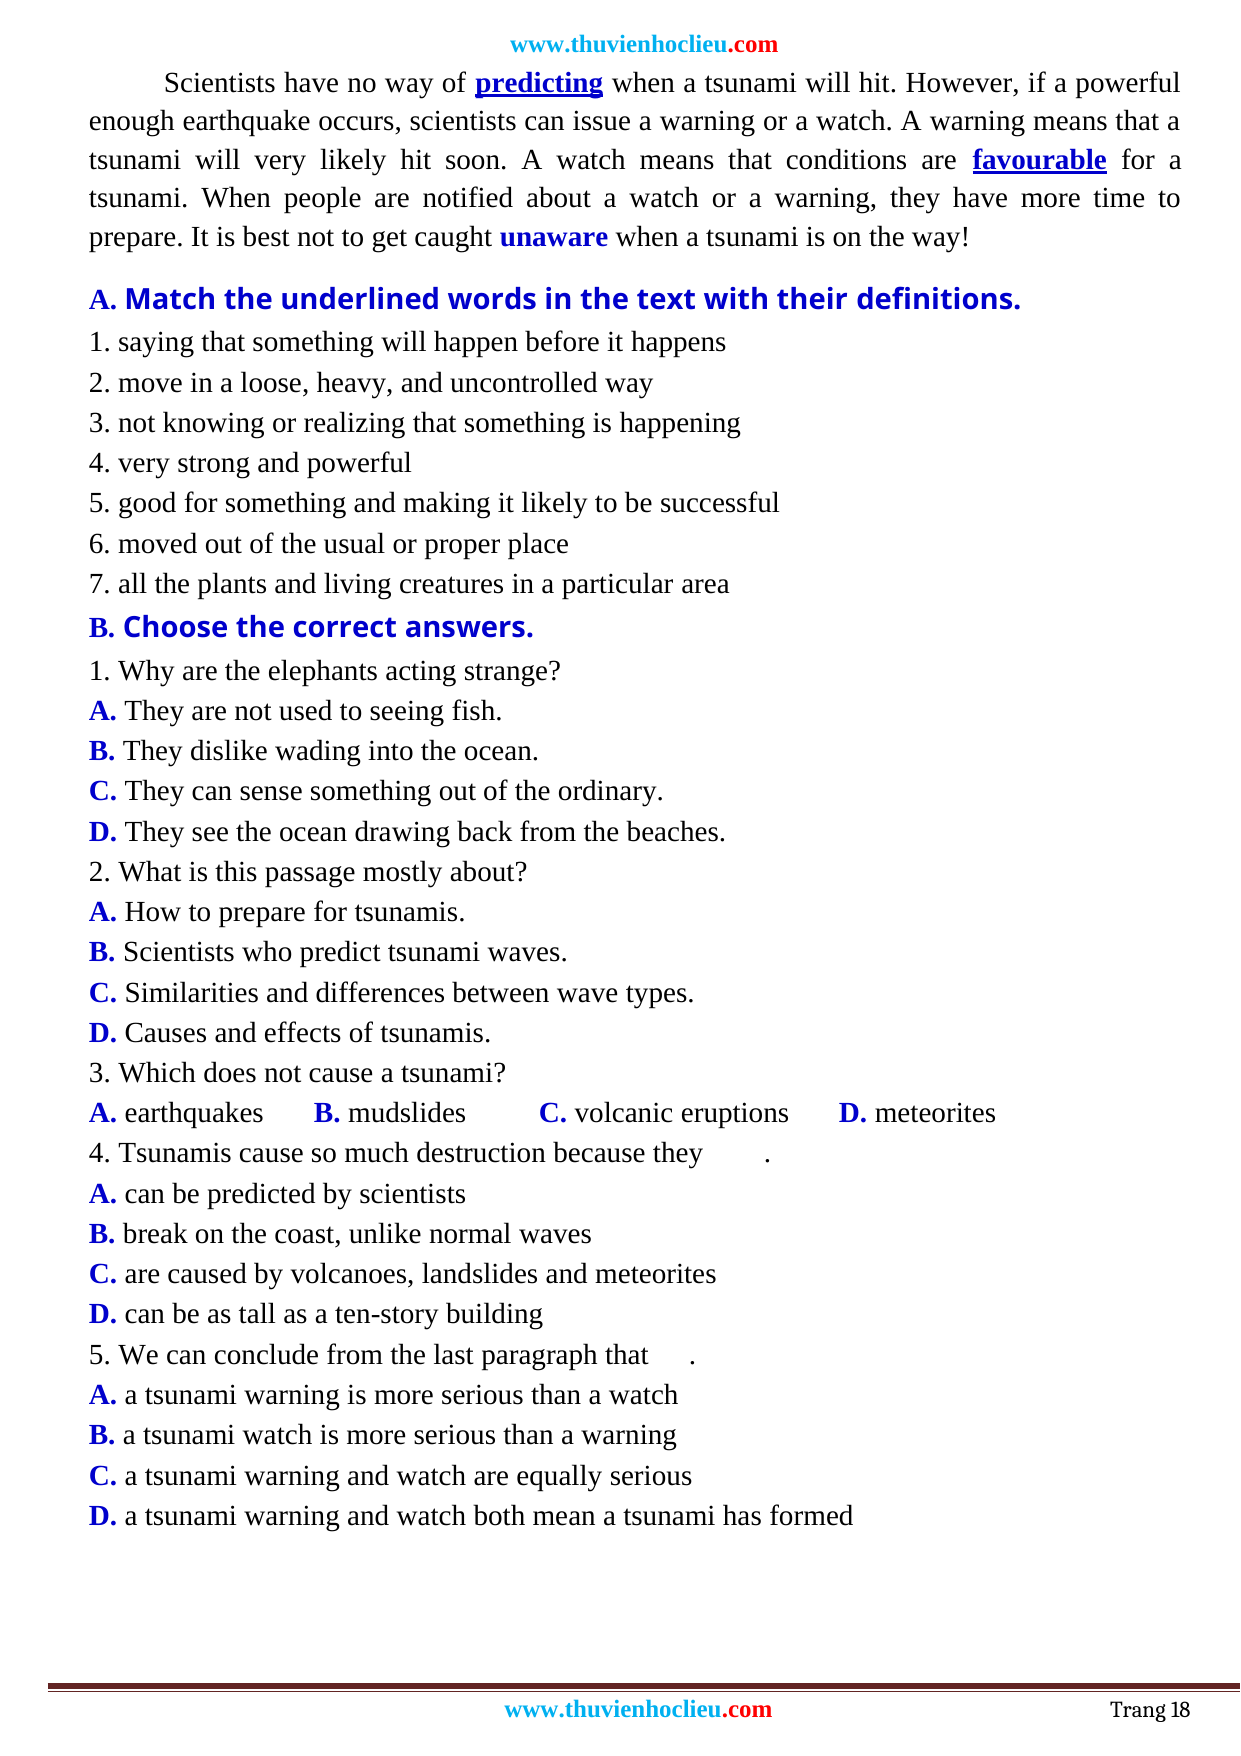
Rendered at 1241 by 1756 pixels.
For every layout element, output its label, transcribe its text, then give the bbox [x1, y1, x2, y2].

subtitle Match the underlined words in the text with their definitions. [89, 279, 1240, 318]
list all the plants and living creatures in a particular area [88, 566, 1240, 599]
list move in a loose, heavy, and uncontrolled way [89, 365, 1240, 398]
list earthquakes B. mudslides C. volcanic eruptions D. meteorites [89, 1095, 1240, 1129]
list They can sense something out of the ordinary. [89, 773, 1240, 807]
list not knowing or realizing that something is happening [89, 405, 1240, 438]
list a tsunami warning is more serious than a watch [89, 1377, 1240, 1411]
list can be predicted by scientists [89, 1176, 1240, 1209]
list very strong and powerful [89, 445, 1240, 479]
subtitle Choose the correct answers. [88, 607, 1240, 646]
list a tsunami warning and watch both mean a tsunami has formed [89, 1498, 1240, 1531]
list Causes and effects of tsunamis. [89, 1015, 1240, 1048]
list Why are the elephants acting strange? [88, 653, 1240, 686]
list break on the coast, unlike normal waves [89, 1216, 1240, 1250]
list Tsunamis cause so much destruction because they . [89, 1136, 1240, 1169]
list How to prepare for tsunamis. [89, 894, 1240, 928]
list can be as tall as a ten-story building [89, 1297, 1240, 1330]
list good for something and making it likely to be successful [88, 486, 1240, 519]
list saying that something will happen before it happens [89, 324, 1240, 358]
list a tsunami watch is more serious than a warning [89, 1417, 1240, 1451]
list What is this passage mostly about? [89, 854, 1240, 887]
list We can conclude from the last paragraph that . [89, 1337, 1240, 1370]
list They see the ocean drawing back from the beaches. [89, 814, 1240, 847]
text Scientists have no way of predicting when a tsunami will hit. However, if a powerful enough earthquake occurs, scientists can issue a warning or a watch. A warning means that a tsunami will very likely hit soon. A watch means that conditions are favourable for a tsunami. When people are notified about a watch or a warning, they have more time to prepare. It is best not to get caught unaware when a tsunami is on the way! [89, 65, 1182, 253]
list Scientists who predict tsunami waves. [89, 934, 1240, 968]
list Which does not cause a tsunami? [89, 1055, 1240, 1089]
list a tsunami warning and watch are equally serious [89, 1458, 1240, 1491]
list moved out of the usual or proper place [88, 526, 1240, 559]
list are caused by volcanoes, landslides and meteorites [89, 1256, 1240, 1290]
list Similarities and differences between wave types. [89, 975, 1240, 1008]
list They are not used to seeing fish. [88, 693, 1240, 726]
list They dislike wading into the ocean. [89, 733, 1240, 767]
